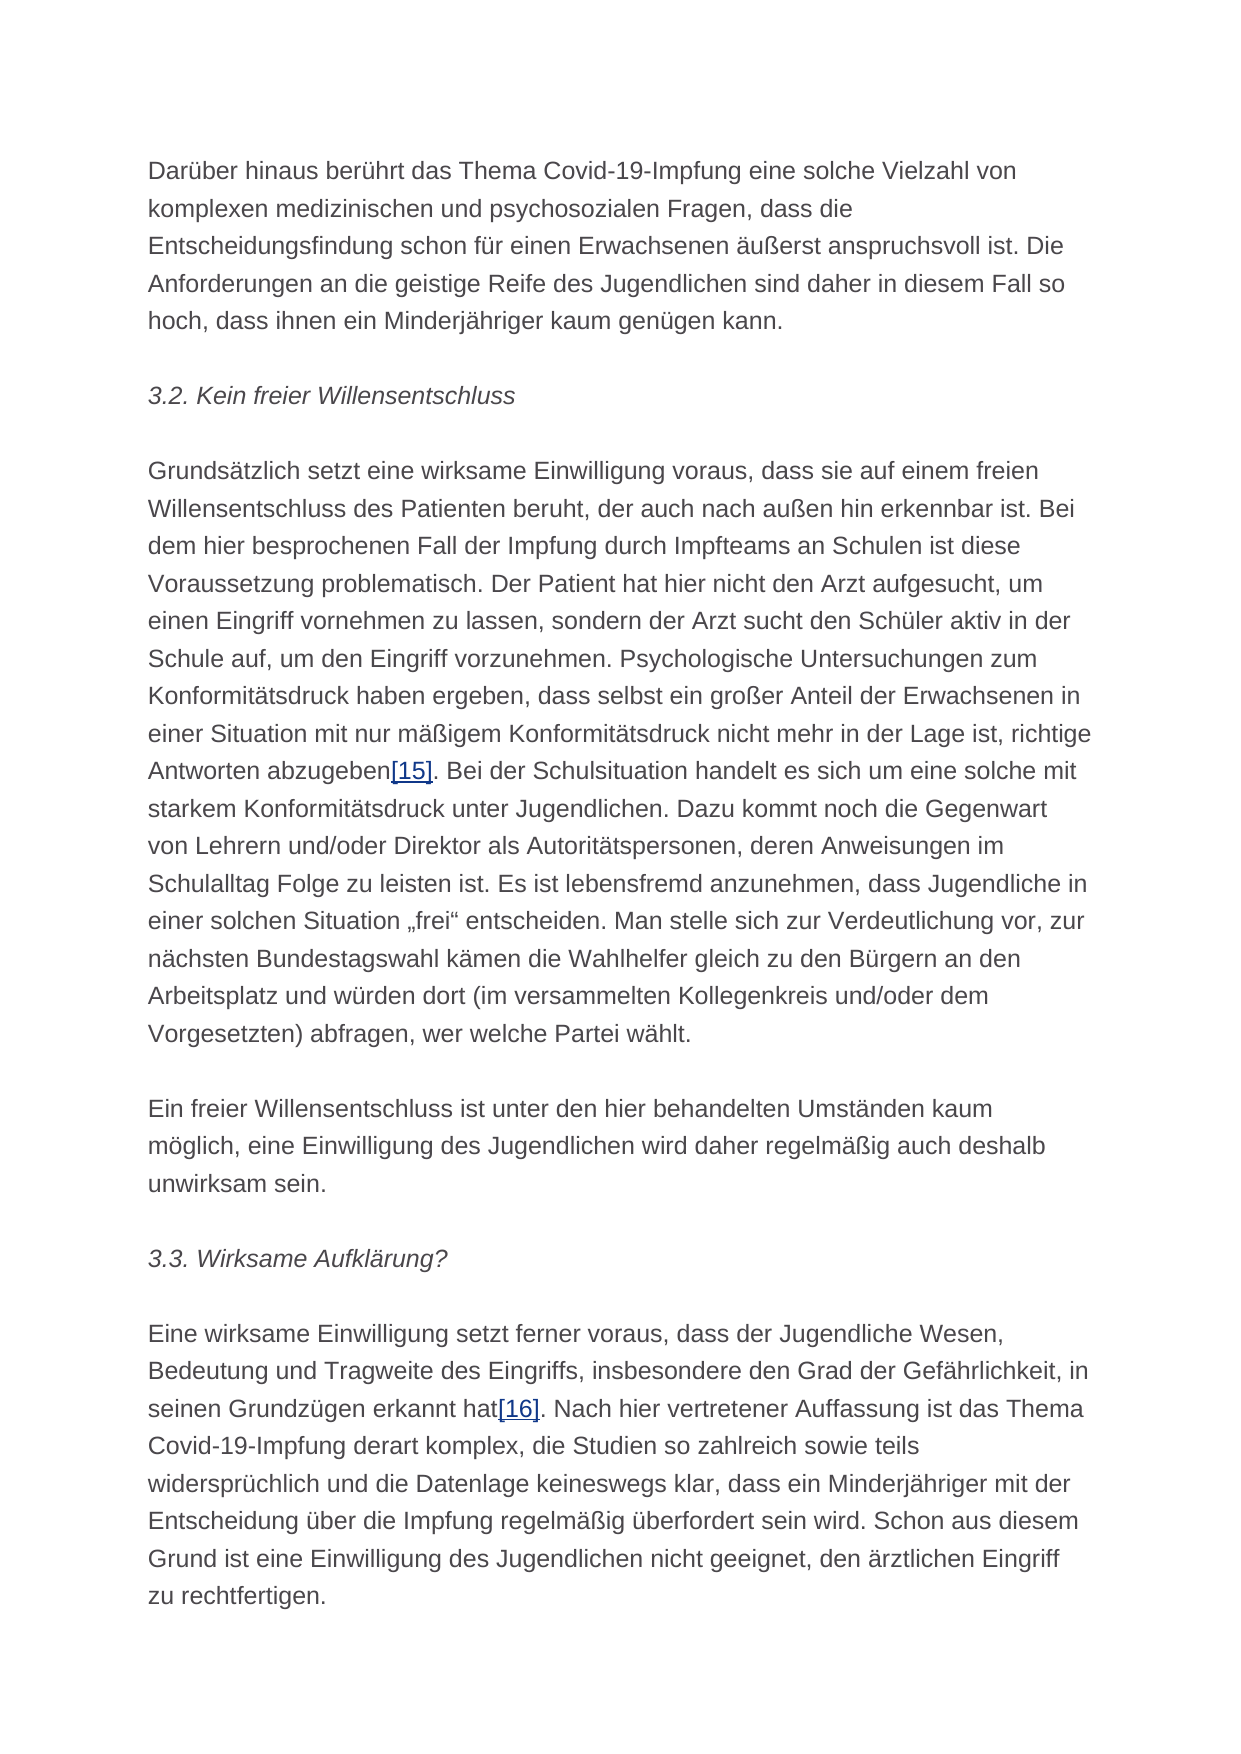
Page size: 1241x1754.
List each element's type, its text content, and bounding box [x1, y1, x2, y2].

text Grundsätzlich setzt eine wirksame Einwilligung voraus, dass sie auf einem freien Willensentschluss des Patienten beruht, der auch nach außen hin erkennbar ist. Bei dem hier besprochenen Fall der Impfung durch Impfteams an Schulen ist diese Voraussetzung problematisch. Der Patient hat hier nicht den Arzt aufgesucht, um einen Eingriff vornehmen zu lassen, sondern der Arzt sucht den Schüler aktiv in der Schule auf, um den Eingriff vorzunehmen. Psychologische Untersuchungen zum Konformitätsdruck haben ergeben, dass selbst ein großer Anteil der Erwachsenen in einer Situation mit nur mäßigem Konformitätsdruck nicht mehr in der Lage ist, richtige Antworten abzugeben[15]. Bei der Schulsituation handelt es sich um eine solche mit starkem Konformitätsdruck unter Jugendlichen. Dazu kommt noch die Gegenwart von Lehrern und/oder Direktor als Autoritätspersonen, deren Anweisungen im Schulalltag Folge zu leisten ist. Es ist lebensfremd anzunehmen, dass Jugendliche in einer solchen Situation „frei“ entscheiden. Man stelle sich zur Verdeutlichung vor, zur nächsten Bundestagswahl kämen die Wahlhelfer gleich zu den Bürgern an den Arbeitsplatz und würden dort (im versammelten Kollegenkreis und/oder dem Vorgesetzten) abfragen, wer welche Partei wählt. [148, 448, 1093, 1048]
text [148, 148, 1093, 335]
text 3.3. Wirksame Aufklärung? [148, 1235, 1093, 1273]
text 3.2. Kein freier Willensentschluss [148, 373, 1093, 410]
text Eine wirksame Einwilligung setzt ferner voraus, dass der Jugendliche Wesen, Bedeutung und Tragweite des Eingriffs, insbesondere den Grad der Gefährlichkeit, in seinen Grundzügen erkannt hat[16]. Nach hier vertretener Auffassung ist das Thema Covid-19-Impfung derart komplex, die Studien so zahlreich sowie teils widersprüchlich und die Datenlage keineswegs klar, dass ein Minderjähriger mit der Entscheidung über die Impfung regelmäßig überfordert sein wird. Schon aus diesem Grund ist eine Einwilligung des Jugendlichen nicht geeignet, den ärztlichen Eingriff zu rechtfertigen. [148, 1310, 1093, 1610]
text Ein freier Willensentschluss ist unter den hier behandelten Umständen kaum möglich, eine Einwilligung des Jugendlichen wird daher regelmäßig auch deshalb unwirksam sein. [148, 1085, 1093, 1198]
